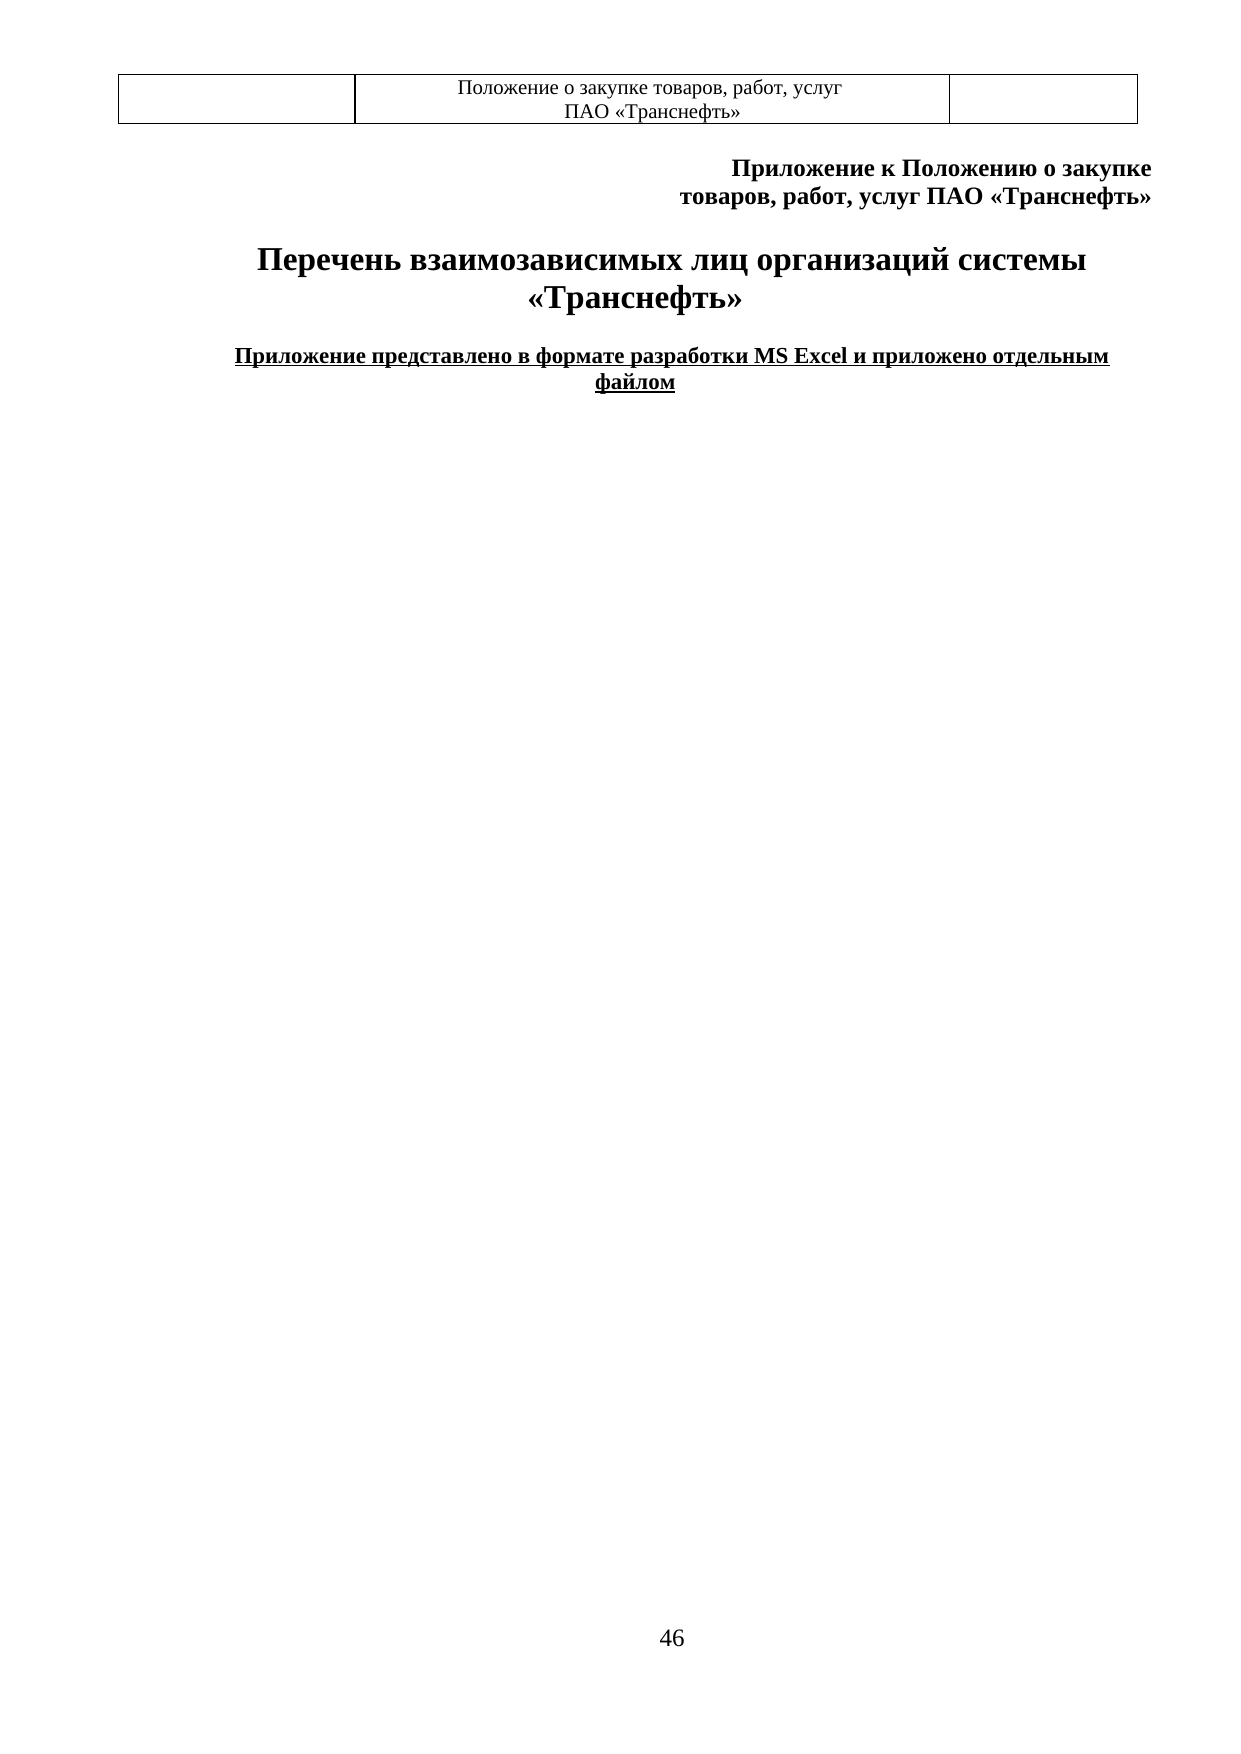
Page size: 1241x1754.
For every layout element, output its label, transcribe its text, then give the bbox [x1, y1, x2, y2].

text товаров, работ, услуг ПАО «Транснефть» [118, 181, 1152, 210]
text Приложение к Положению о закупке [118, 153, 1152, 181]
text Приложение представлено в формате разработки MS Excel и приложено отдельным файлом [118, 342, 1152, 395]
text Перечень взаимозависимых лиц организаций системы «Транснефть» [118, 239, 1152, 316]
